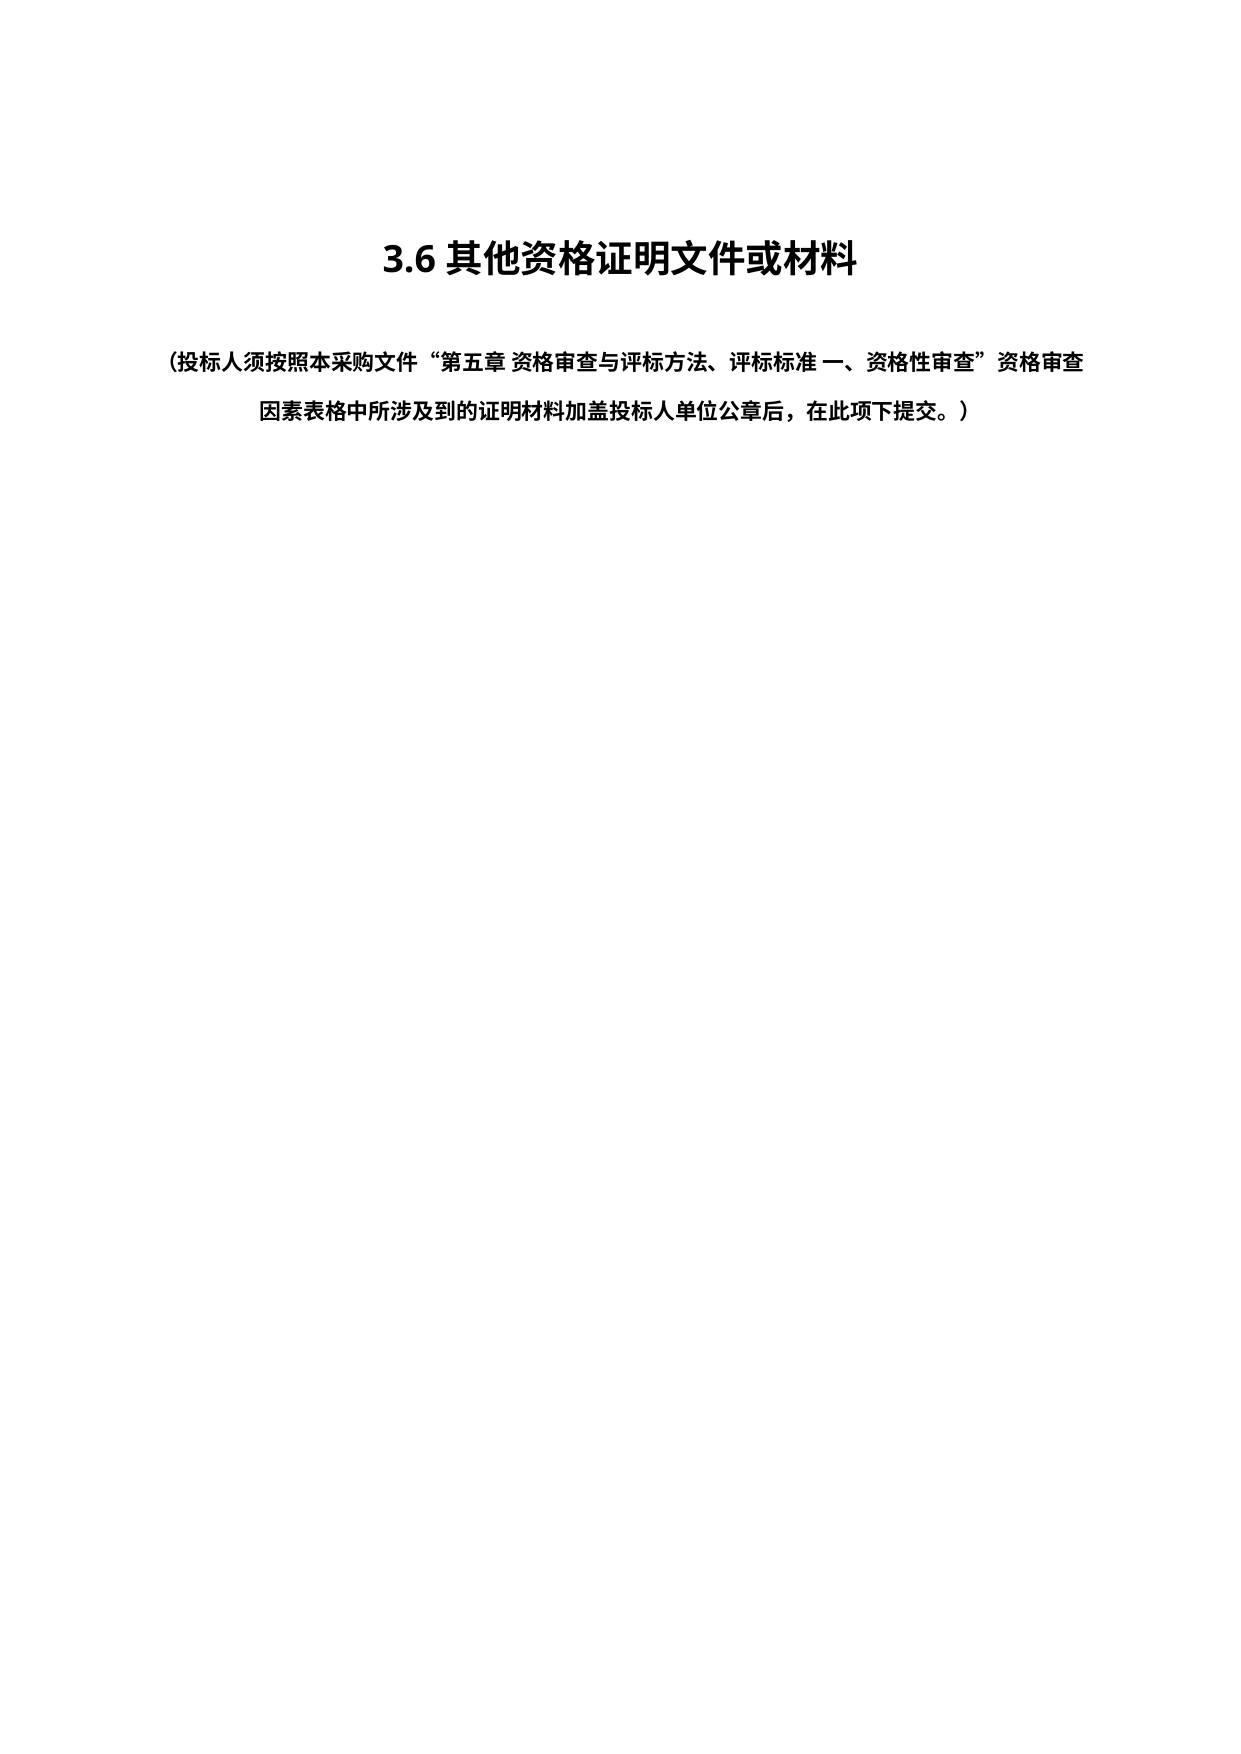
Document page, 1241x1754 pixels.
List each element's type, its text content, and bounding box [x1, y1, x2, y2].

text 3.6 其他资格证明文件或材料 [153, 224, 1087, 289]
text （投标人须按照本采购文件“第五章 资格审查与评标方法、评标标准 一、资格性审查”资格审查因素表格中所涉及到的证明材料加盖投标人单位公章后，在此项下提交。） [153, 345, 1087, 426]
